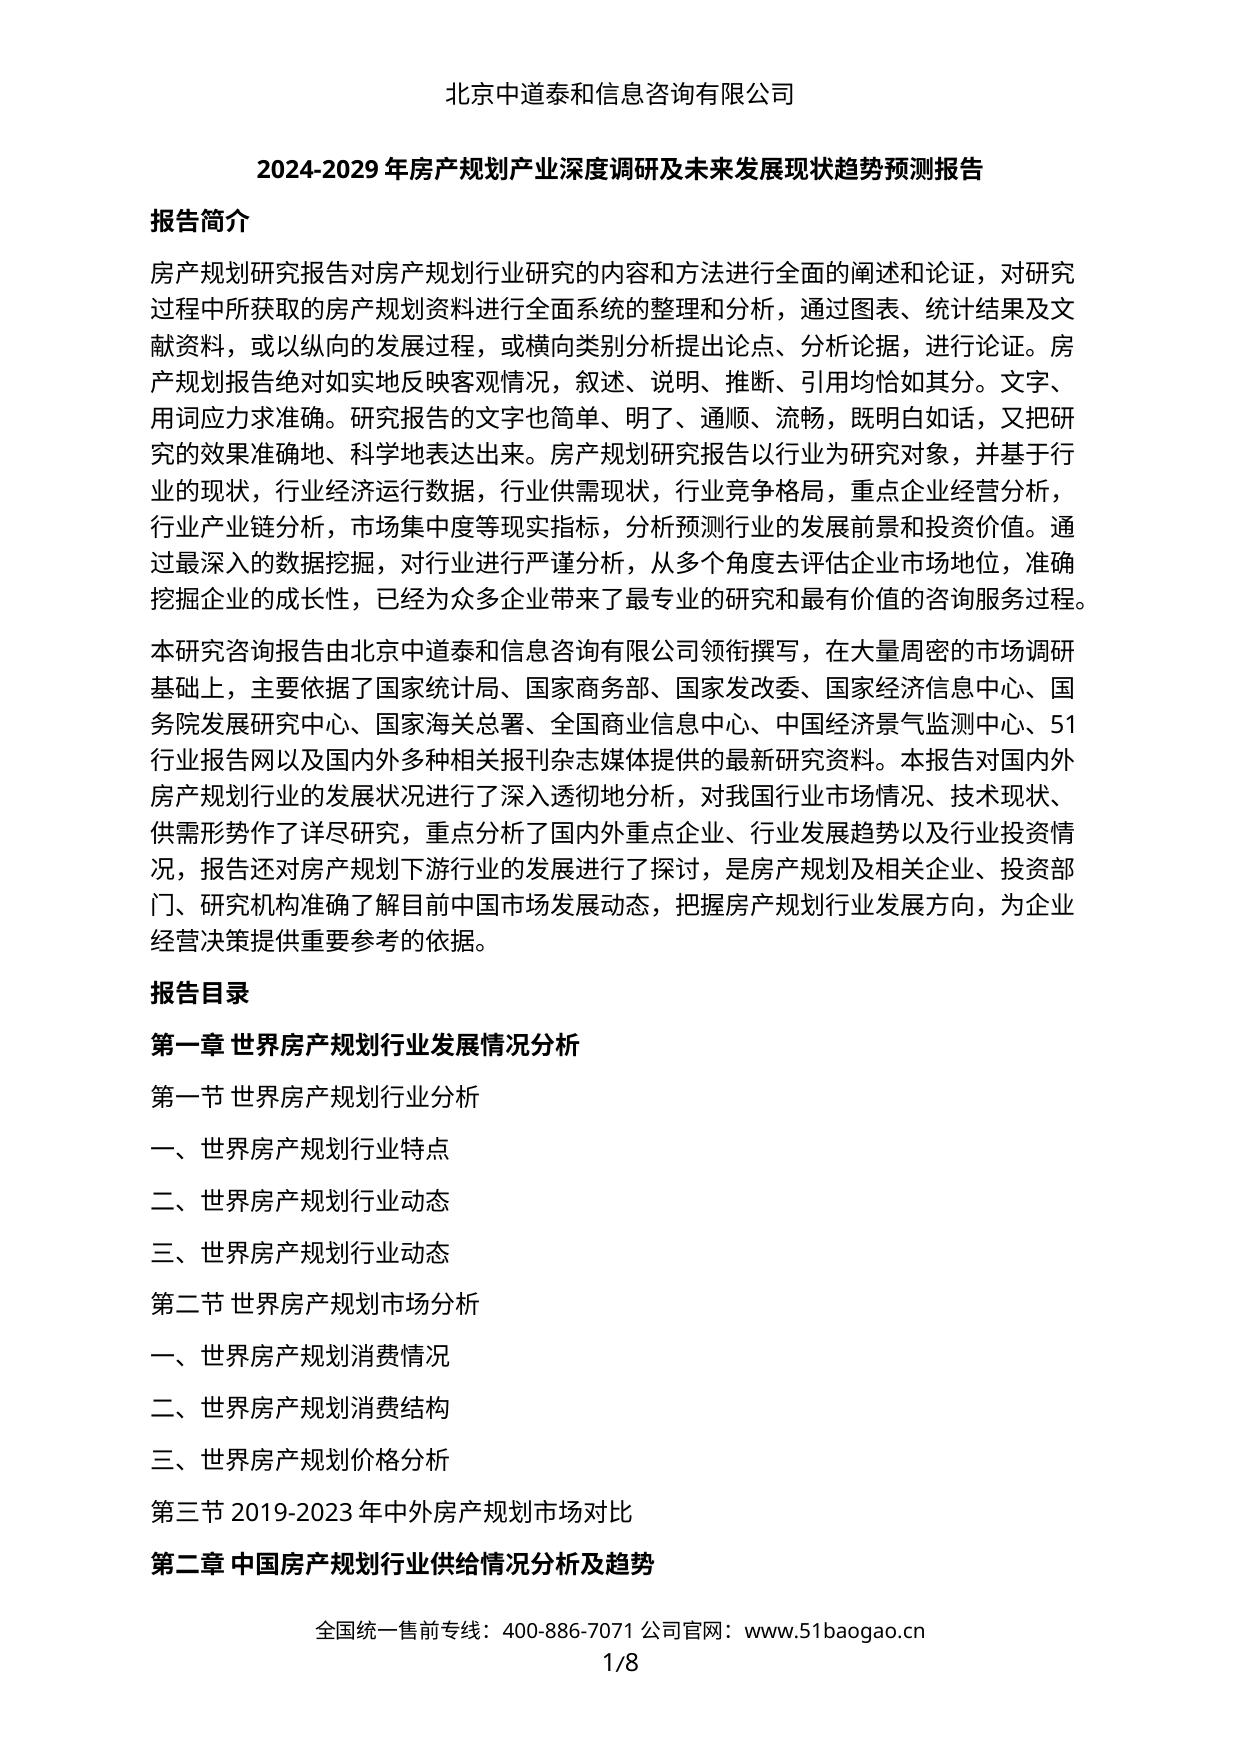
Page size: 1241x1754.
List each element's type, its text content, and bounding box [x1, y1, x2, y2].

text 报告简介 [150, 202, 1090, 238]
text 一、世界房产规划消费情况 [150, 1337, 1090, 1373]
text 第一节 世界房产规划行业分析 [150, 1077, 1090, 1114]
text 房产规划研究报告对房产规划行业研究的内容和方法进行全面的阐述和论证，对研究过程中所获取的房产规划资料进行全面系统的整理和分析，通过图表、统计结果及文献资料，或以纵向的发展过程，或横向类别分析提出论点、分析论据，进行论证。房产规划报告绝对如实地反映客观情况，叙述、说明、推断、引用均恰如其分。文字、用词应力求准确。研究报告的文字也简单、明了、通顺、流畅，既明白如话，又把研究的效果准确地、科学地表达出来。房产规划研究报告以行业为研究对象，并基于行业的现状，行业经济运行数据，行业供需现状，行业竞争格局，重点企业经营分析，行业产业链分析，市场集中度等现实指标，分析预测行业的发展前景和投资价值。通过最深入的数据挖掘，对行业进行严谨分析，从多个角度去评估企业市场地位，准确挖掘企业的成长性，已经为众多企业带来了最专业的研究和最有价值的咨询服务过程。 [150, 254, 1090, 616]
text 三、世界房产规划行业动态 [150, 1233, 1090, 1269]
text 第三节 2019-2023年中外房产规划市场对比 [150, 1492, 1090, 1529]
text 第二节 世界房产规划市场分析 [150, 1285, 1090, 1321]
text 第一章 世界房产规划行业发展情况分析 [150, 1026, 1090, 1062]
text 二、世界房产规划消费结构 [150, 1389, 1090, 1425]
text 第二章 中国房产规划行业供给情况分析及趋势 [150, 1544, 1090, 1581]
text 一、世界房产规划行业特点 [150, 1129, 1090, 1166]
text 2024-2029年房产规划产业深度调研及未来发展现状趋势预测报告 [150, 150, 1090, 186]
text 三、世界房产规划价格分析 [150, 1441, 1090, 1477]
text 本研究咨询报告由北京中道泰和信息咨询有限公司领衔撰写，在大量周密的市场调研基础上，主要依据了国家统计局、国家商务部、国家发改委、国家经济信息中心、国务院发展研究中心、国家海关总署、全国商业信息中心、中国经济景气监测中心、51行业报告网以及国内外多种相关报刊杂志媒体提供的最新研究资料。本报告对国内外房产规划行业的发展状况进行了深入透彻地分析，对我国行业市场情况、技术现状、供需形势作了详尽研究，重点分析了国内外重点企业、行业发展趋势以及行业投资情况，报告还对房产规划下游行业的发展进行了探讨，是房产规划及相关企业、投资部门、研究机构准确了解目前中国市场发展动态，把握房产规划行业发展方向，为企业经营决策提供重要参考的依据。 [150, 632, 1090, 958]
text 报告目录 [150, 974, 1090, 1010]
text 二、世界房产规划行业动态 [150, 1181, 1090, 1217]
